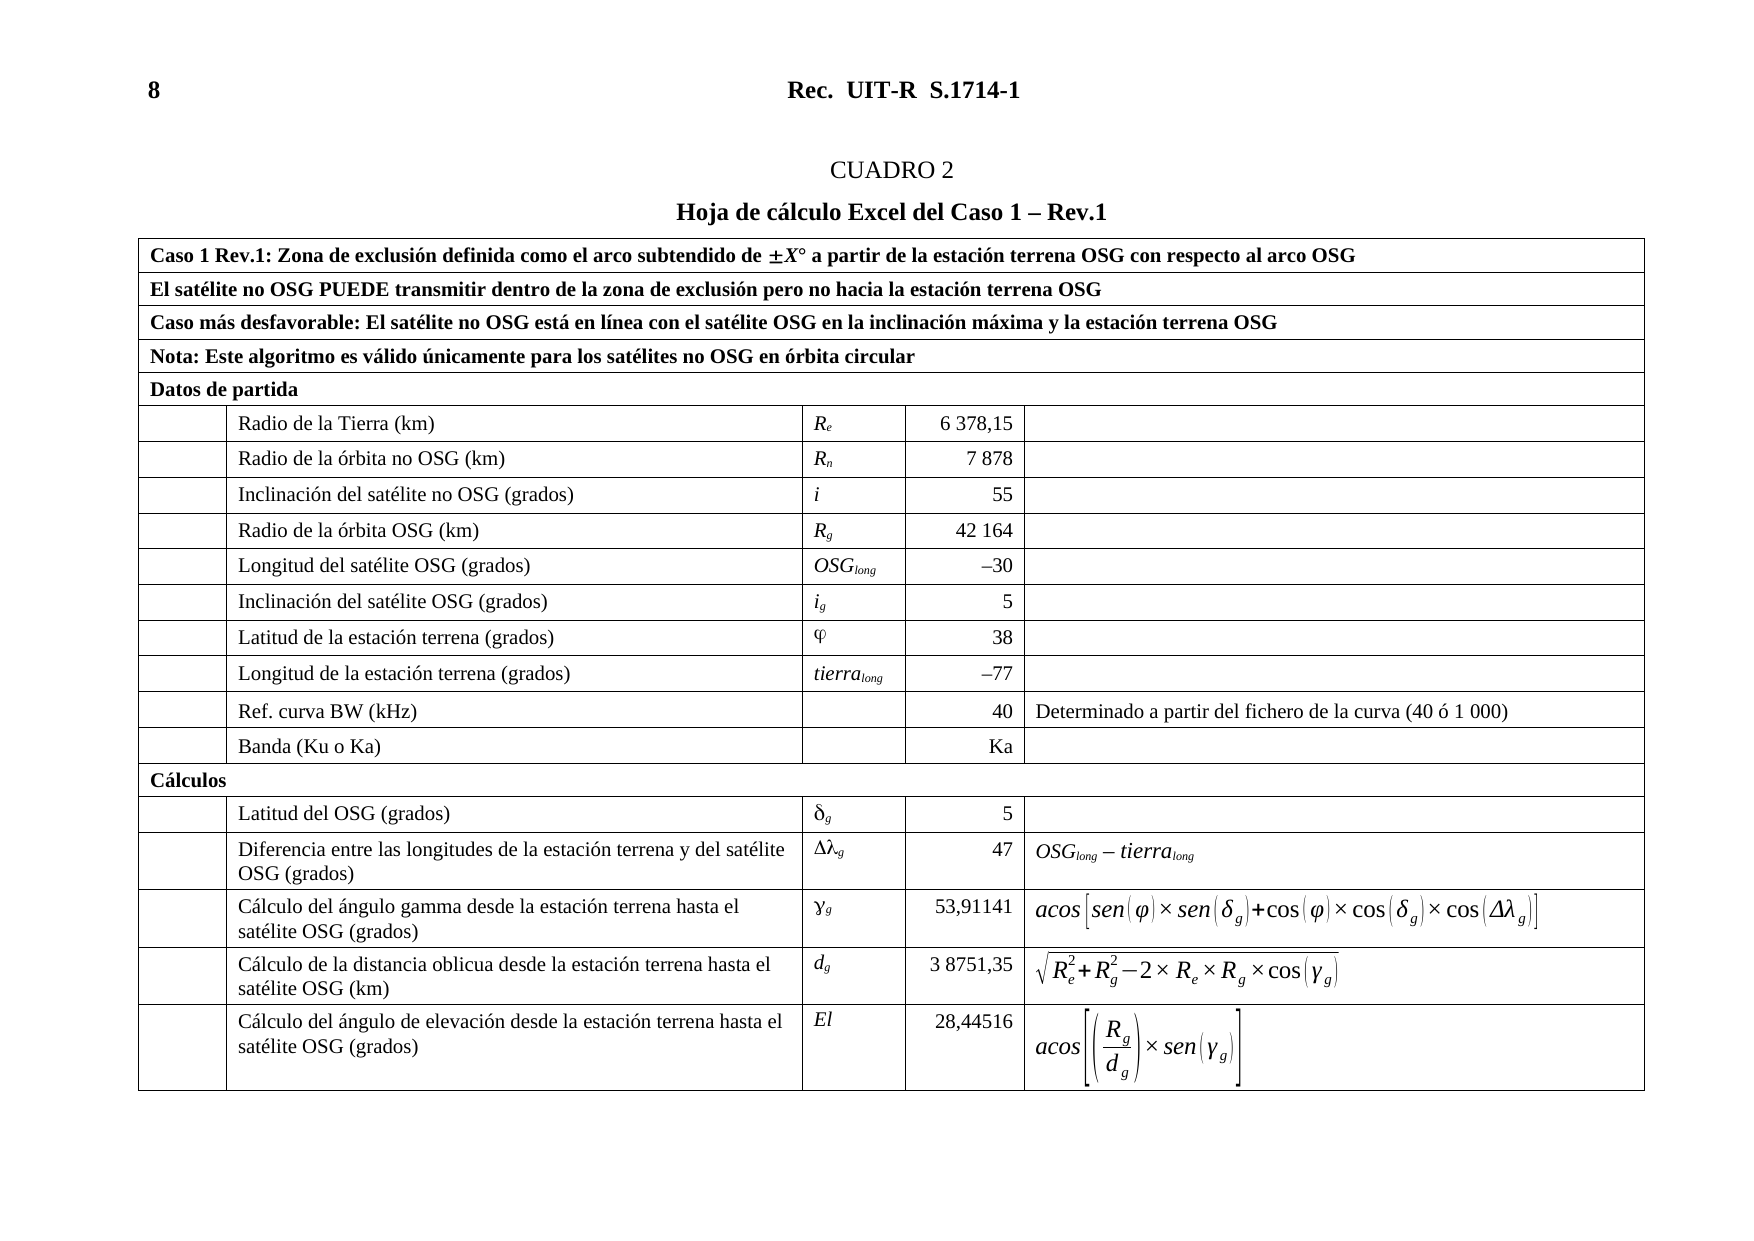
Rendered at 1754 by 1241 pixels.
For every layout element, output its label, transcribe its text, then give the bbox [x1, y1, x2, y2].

table_cell [1025, 585, 1644, 620]
table_cell [1025, 621, 1644, 655]
table_cell Banda (Ku o Ka) [227, 728, 802, 763]
table_cell 55 [906, 478, 1024, 512]
table_cell Determinado a partir del fichero de la curva (40 ó 1 000) [1025, 692, 1644, 727]
table_cell 3 8751,35 [906, 948, 1024, 1004]
table_cell [139, 478, 226, 512]
table_cell Caso más desfavorable: El satélite no OSG está en línea con el satélite OSG en la inclinación máxima y la estación terrena OSG [139, 306, 1644, 338]
table_cell tierralong [803, 656, 905, 691]
table_cell Inclinación del satélite no OSG (grados) [227, 478, 802, 512]
table_cell Inclinación del satélite OSG (grados) [227, 585, 802, 620]
table_cell [803, 728, 905, 763]
table_cell [803, 692, 905, 727]
table_cell [139, 692, 226, 727]
table_cell g [803, 797, 905, 832]
table_cell Rn [803, 442, 905, 477]
table_cell 5 [906, 797, 1024, 832]
table_cell OSGlong [803, 549, 905, 584]
table_cell Cálculos [139, 764, 1644, 796]
table_cell Radio de la órbita OSG (km) [227, 514, 802, 548]
table_cell 53,91141 [906, 890, 1024, 947]
table_cell Diferencia entre las longitudes de la estación terrena y del satélite OSG (grados) [227, 833, 802, 889]
table_cell –77 [906, 656, 1024, 691]
table_cell [139, 406, 226, 441]
table_cell [139, 833, 226, 889]
table_cell 6 378,15 [906, 406, 1024, 441]
table_cell [139, 728, 226, 763]
table_cell [139, 549, 226, 584]
table_cell [139, 1005, 226, 1090]
table_cell [1025, 514, 1644, 548]
table_cell [1025, 1005, 1644, 1090]
table_cell Longitud del satélite OSG (grados) [227, 549, 802, 584]
table_cell Nota: Este algoritmo es válido únicamente para los satélites no OSG en órbita circular [139, 340, 1644, 372]
table_cell Re [803, 406, 905, 441]
table_cell [139, 585, 226, 620]
table_cell [1025, 797, 1644, 832]
table_cell Latitud del OSG (grados) [227, 797, 802, 832]
table_cell OSGlong – tierralong [1025, 833, 1644, 889]
table_cell [1025, 948, 1644, 1004]
table_cell Longitud de la estación terrena (grados) [227, 656, 802, 691]
table_cell 7 878 [906, 442, 1024, 477]
table_cell [139, 948, 226, 1004]
table_cell Cálculo del ángulo gamma desde la estación terrena hasta el satélite OSG (grados) [227, 890, 802, 947]
table_cell [139, 621, 226, 655]
table_cell Ka [906, 728, 1024, 763]
table_cell ig [803, 585, 905, 620]
table_cell [1025, 728, 1644, 763]
table_cell [1025, 890, 1644, 947]
table_cell Latitud de la estación terrena (grados) [227, 621, 802, 655]
table_cell [1025, 406, 1644, 441]
table_cell El satélite no OSG PUEDE transmitir dentro de la zona de exclusión pero no hacia la estación terrena OSG [139, 273, 1644, 305]
table_cell 40 [906, 692, 1024, 727]
table_cell dg [803, 948, 905, 1004]
table_cell g [803, 890, 905, 947]
table_cell g [803, 833, 905, 889]
table_cell El [803, 1005, 905, 1090]
table_cell [139, 442, 226, 477]
table_cell 47 [906, 833, 1024, 889]
table_cell Radio de la Tierra (km) [227, 406, 802, 441]
table_cell Datos de partida [139, 373, 1644, 405]
table_cell [1025, 656, 1644, 691]
table_cell [139, 890, 226, 947]
table_cell Ref. curva BW (kHz) [227, 692, 802, 727]
table_cell [1025, 478, 1644, 512]
table_cell Radio de la órbita no OSG (km) [227, 442, 802, 477]
table_cell i [803, 478, 905, 512]
text CUADRO 2 [148, 156, 1636, 184]
table_cell Cálculo del ángulo de elevación desde la estación terrena hasta el satélite OSG (grados) [227, 1005, 802, 1090]
title Hoja de cálculo Excel del Caso 1 – Rev.1 [148, 197, 1636, 226]
table_cell [139, 514, 226, 548]
table_cell Rg [803, 514, 905, 548]
table_header Caso 1 Rev.1: Zona de exclusión definida como el arco subtendido de X° a partir de la estación terrena OSG con respecto al arco OSG [139, 239, 1644, 272]
table_cell [139, 797, 226, 832]
table_cell 38 [906, 621, 1024, 655]
table_cell [1025, 549, 1644, 584]
table_cell 28,44516 [906, 1005, 1024, 1090]
table_cell [139, 656, 226, 691]
table_cell Cálculo de la distancia oblicua desde la estación terrena hasta el satélite OSG (km) [227, 948, 802, 1004]
table_cell [1025, 442, 1644, 477]
table_cell 42 164 [906, 514, 1024, 548]
table_cell –30 [906, 549, 1024, 584]
table_cell  [803, 621, 905, 655]
table_cell 5 [906, 585, 1024, 620]
